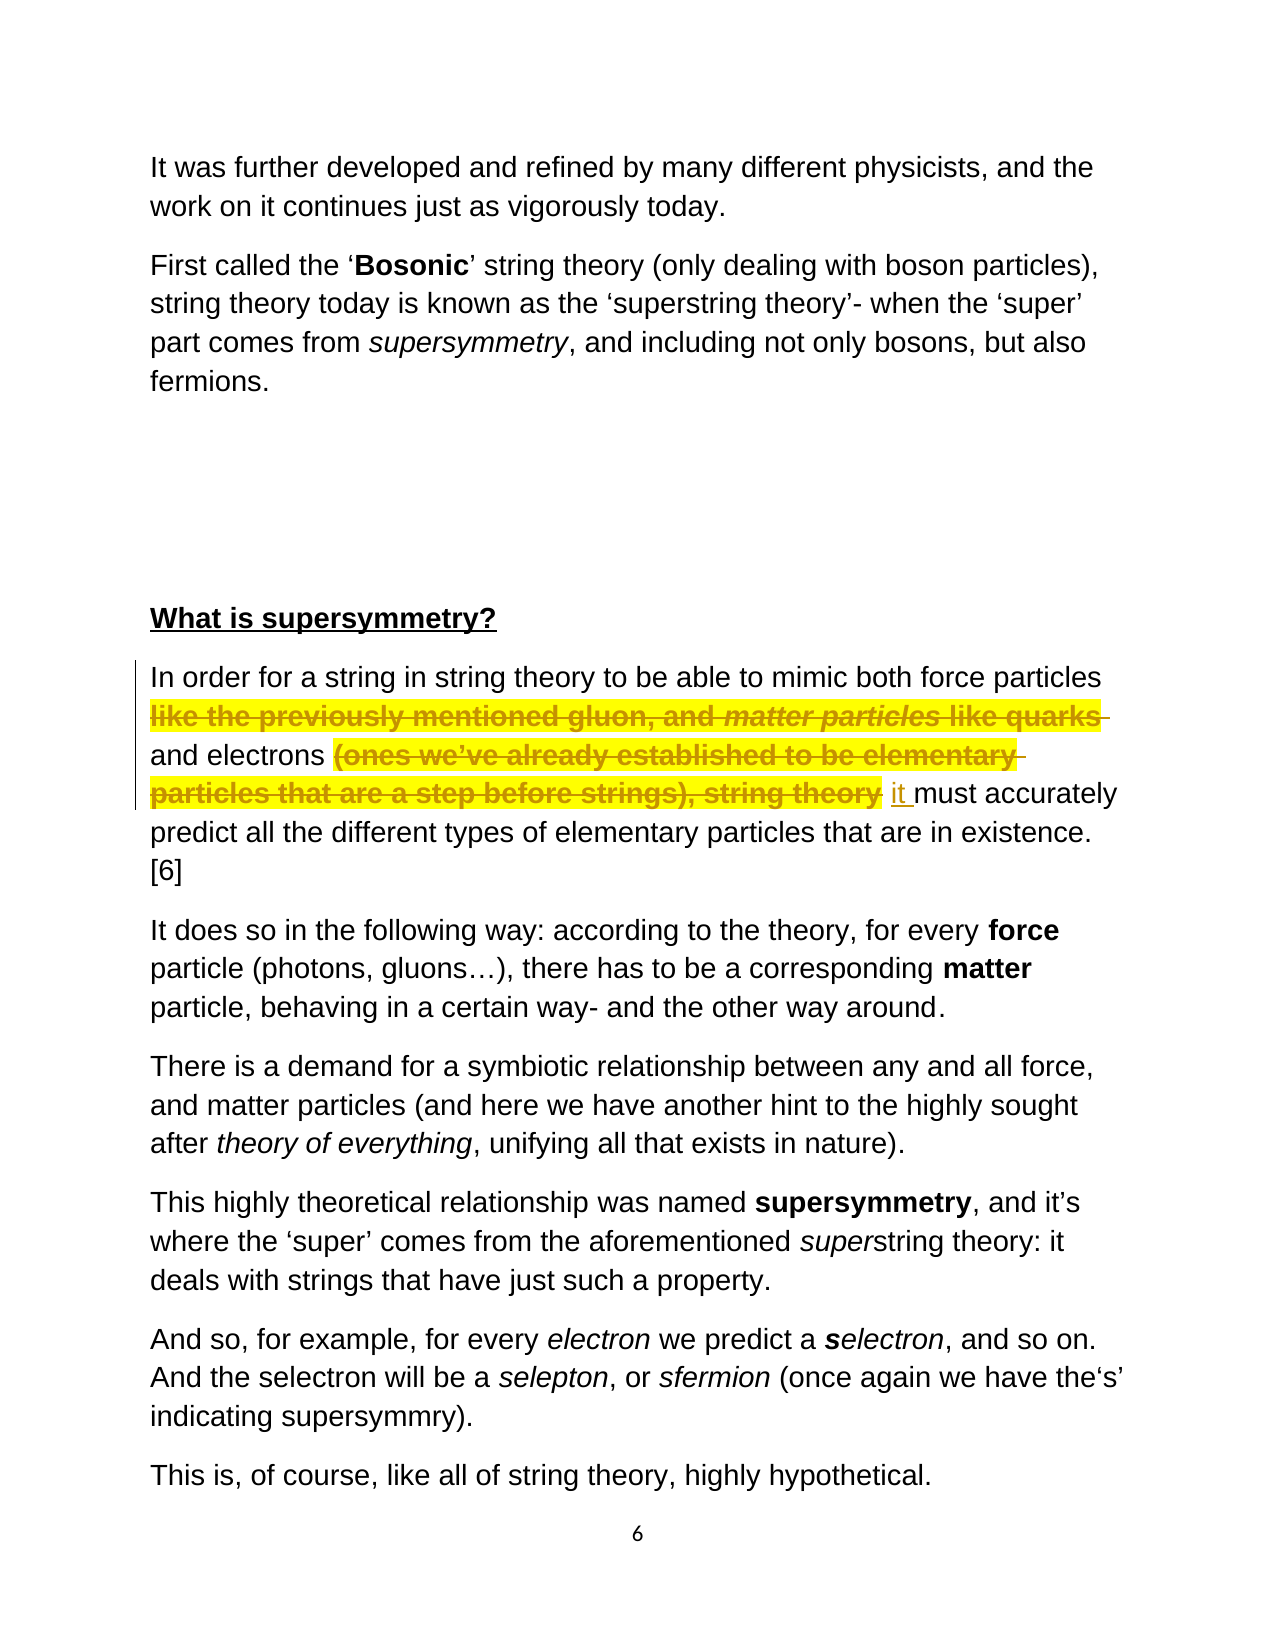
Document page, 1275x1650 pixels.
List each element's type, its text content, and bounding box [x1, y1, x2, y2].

text It does so in the following way: according to the theory, for every force particle (photons, gluons…), there has to be a corresponding matter particle, behaving in a certain way- and the other way around. [150, 912, 1125, 1023]
text First called the ‘Bosonic’ string theory (only dealing with boson particles), string theory today is known as the ‘superstring theory’- when the ‘super’ part comes from supersymmetry, and including not only bosons, but also fermions. [150, 248, 1125, 397]
text In order for a string in string theory to be able to mimic both force particles like the previously mentioned gluon, and matter particles like quarks and electrons (ones we’ve already established to be elementary particles that are a step before strings), string theory must accurately predict all the different types of elementary particles that are in existence. [6] [150, 660, 1125, 887]
text This is, of course, like all of string theory, highly hypothetical. [150, 1458, 1125, 1492]
text What is supersymmetry? [150, 601, 1125, 634]
text There is a demand for a symbiotic relationship between any and all force, and matter particles (and here we have another hint to the highly sought after theory of everything, unifying all that exists in nature). [150, 1049, 1125, 1159]
text This highly theoretical relationship was named supersymmetry, and it’s where the ‘super’ comes from the aforementioned superstring theory: it deals with strings that have just such a property. [150, 1185, 1125, 1296]
text And so, for example, for every electron we predict a selectron, and so on. And the selectron will be a selepton, or sfermion (once again we have the‘s’ indicating supersymmry). [150, 1322, 1125, 1432]
text It was further developed and refined by many different physicists, and the work on it continues just as vigorously today. [150, 150, 1125, 222]
